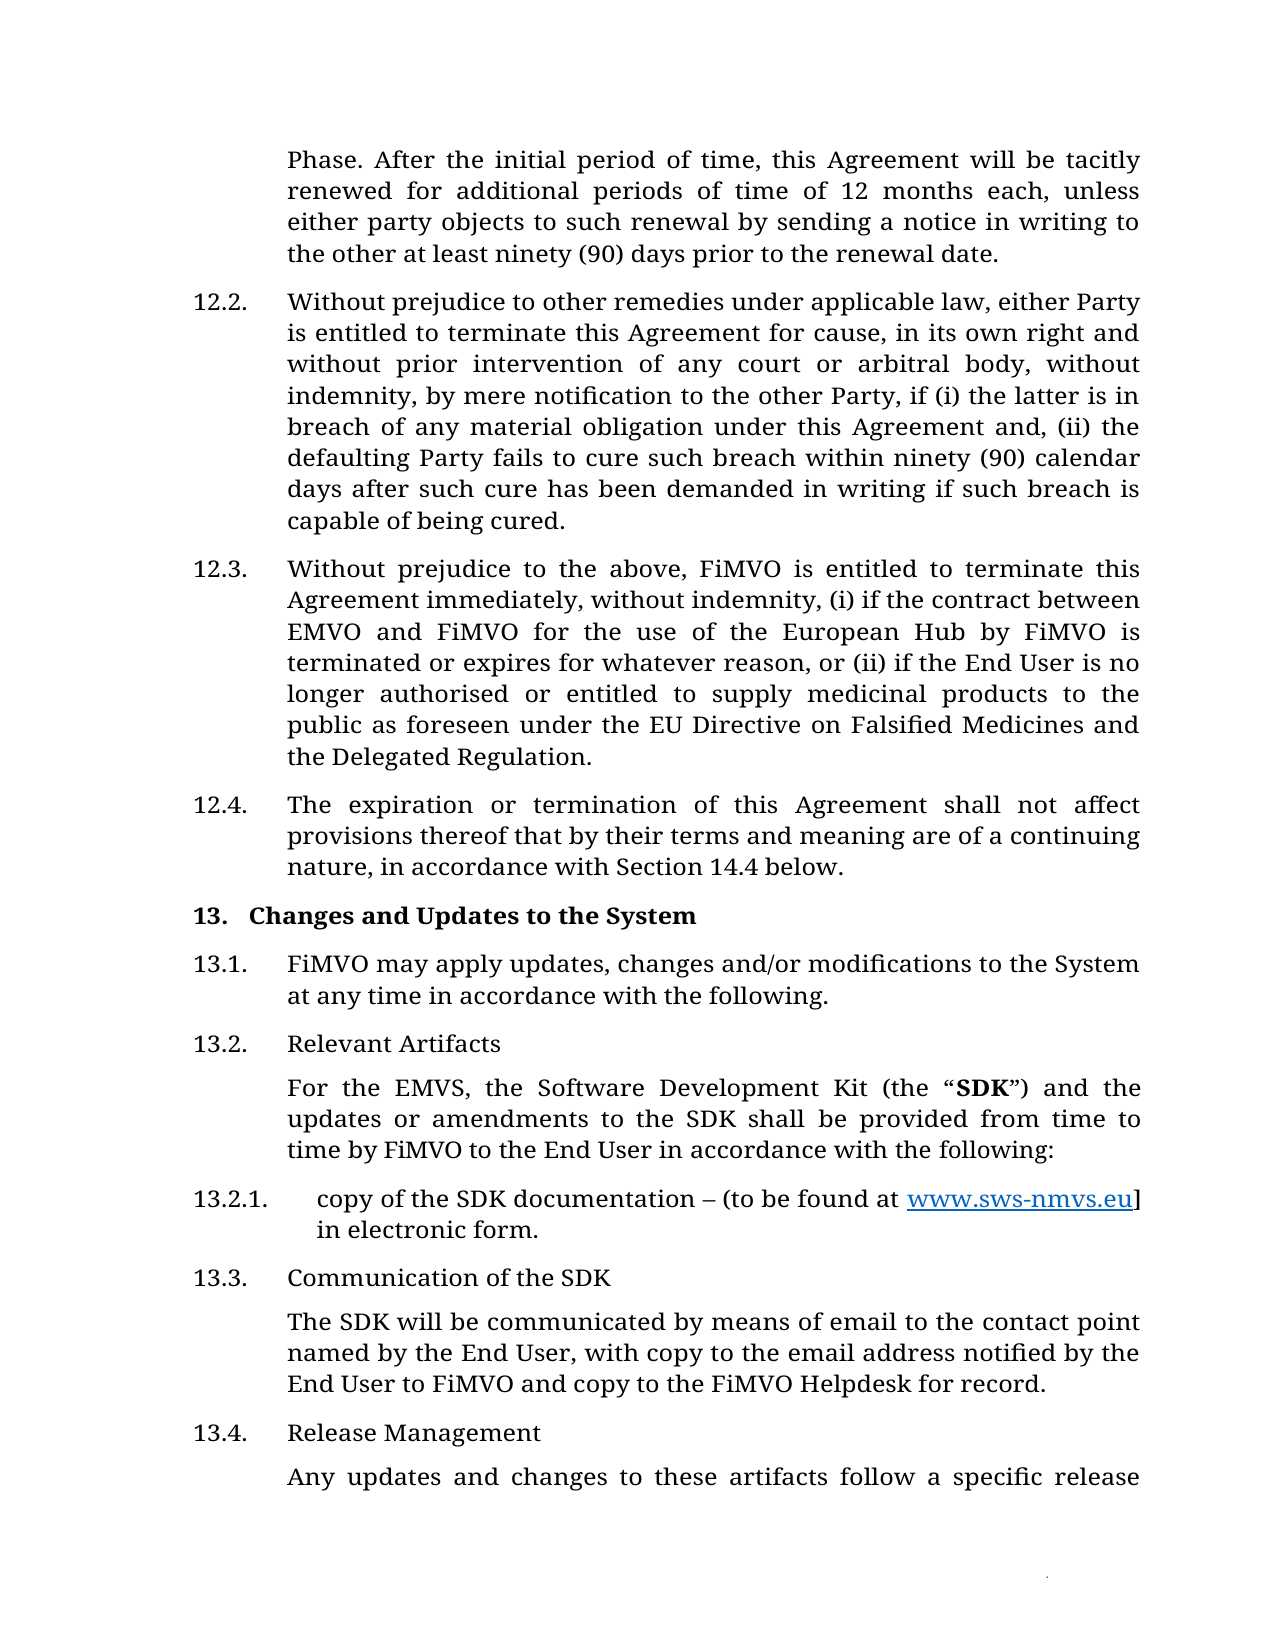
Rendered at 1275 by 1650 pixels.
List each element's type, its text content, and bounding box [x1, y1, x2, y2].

subtitle Changes and Updates to the System [193, 900, 1142, 931]
text The SDK will be communicated by means of email to the contact point named by the End User, with copy to the email address notified by the End User to FiMVO and copy to the FiMVO Helpdesk for record. [287, 1306, 1142, 1400]
list Without prejudice to the above, FiMVO is entitled to terminate this Agreement immediately, without indemnity, (i) if the contract between EMVO and FiMVO for the use of the European Hub by FiMVO is terminated or expires for whatever reason, or (ii) if the End User is no longer authorised or entitled to supply medicinal products to the public as foreseen under the EU Directive on Falsified Medicines and the Delegated Regulation. [193, 553, 1142, 772]
list The expiration or termination of this Agreement shall not affect provisions thereof that by their terms and meaning are of a continuing nature, in accordance with Section 14.4 below. [193, 789, 1142, 882]
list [193, 144, 1142, 269]
list Without prejudice to other remedies under applicable law, either Party is entitled to terminate this Agreement for cause, in its own right and without prior intervention of any court or arbitral body, without indemnity, by mere notification to the other Party, if (i) the latter is in breach of any material obligation under this Agreement and, (ii) the defaulting Party fails to cure such breach within ninety (90) calendar days after such cure has been demanded in writing if such breach is capable of being cured. [193, 286, 1142, 536]
text For the EMVS, the Software Development Kit (the “SDK”) and the updates or amendments to the SDK shall be provided from time to time by FiMVO to the End User in accordance with the following: [287, 1072, 1142, 1166]
list Release Management [193, 1417, 1142, 1448]
list Relevant Artifacts [193, 1028, 1142, 1059]
list FiMVO may apply updates, changes and/or modifications to the System at any time in accordance with the following. [193, 948, 1142, 1011]
subtitle copy of the SDK documentation – (to be found at www.sws-nmvs.eu] in electronic form. [193, 1183, 1142, 1245]
list Communication of the SDK [193, 1262, 1142, 1293]
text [287, 1461, 1142, 1492]
